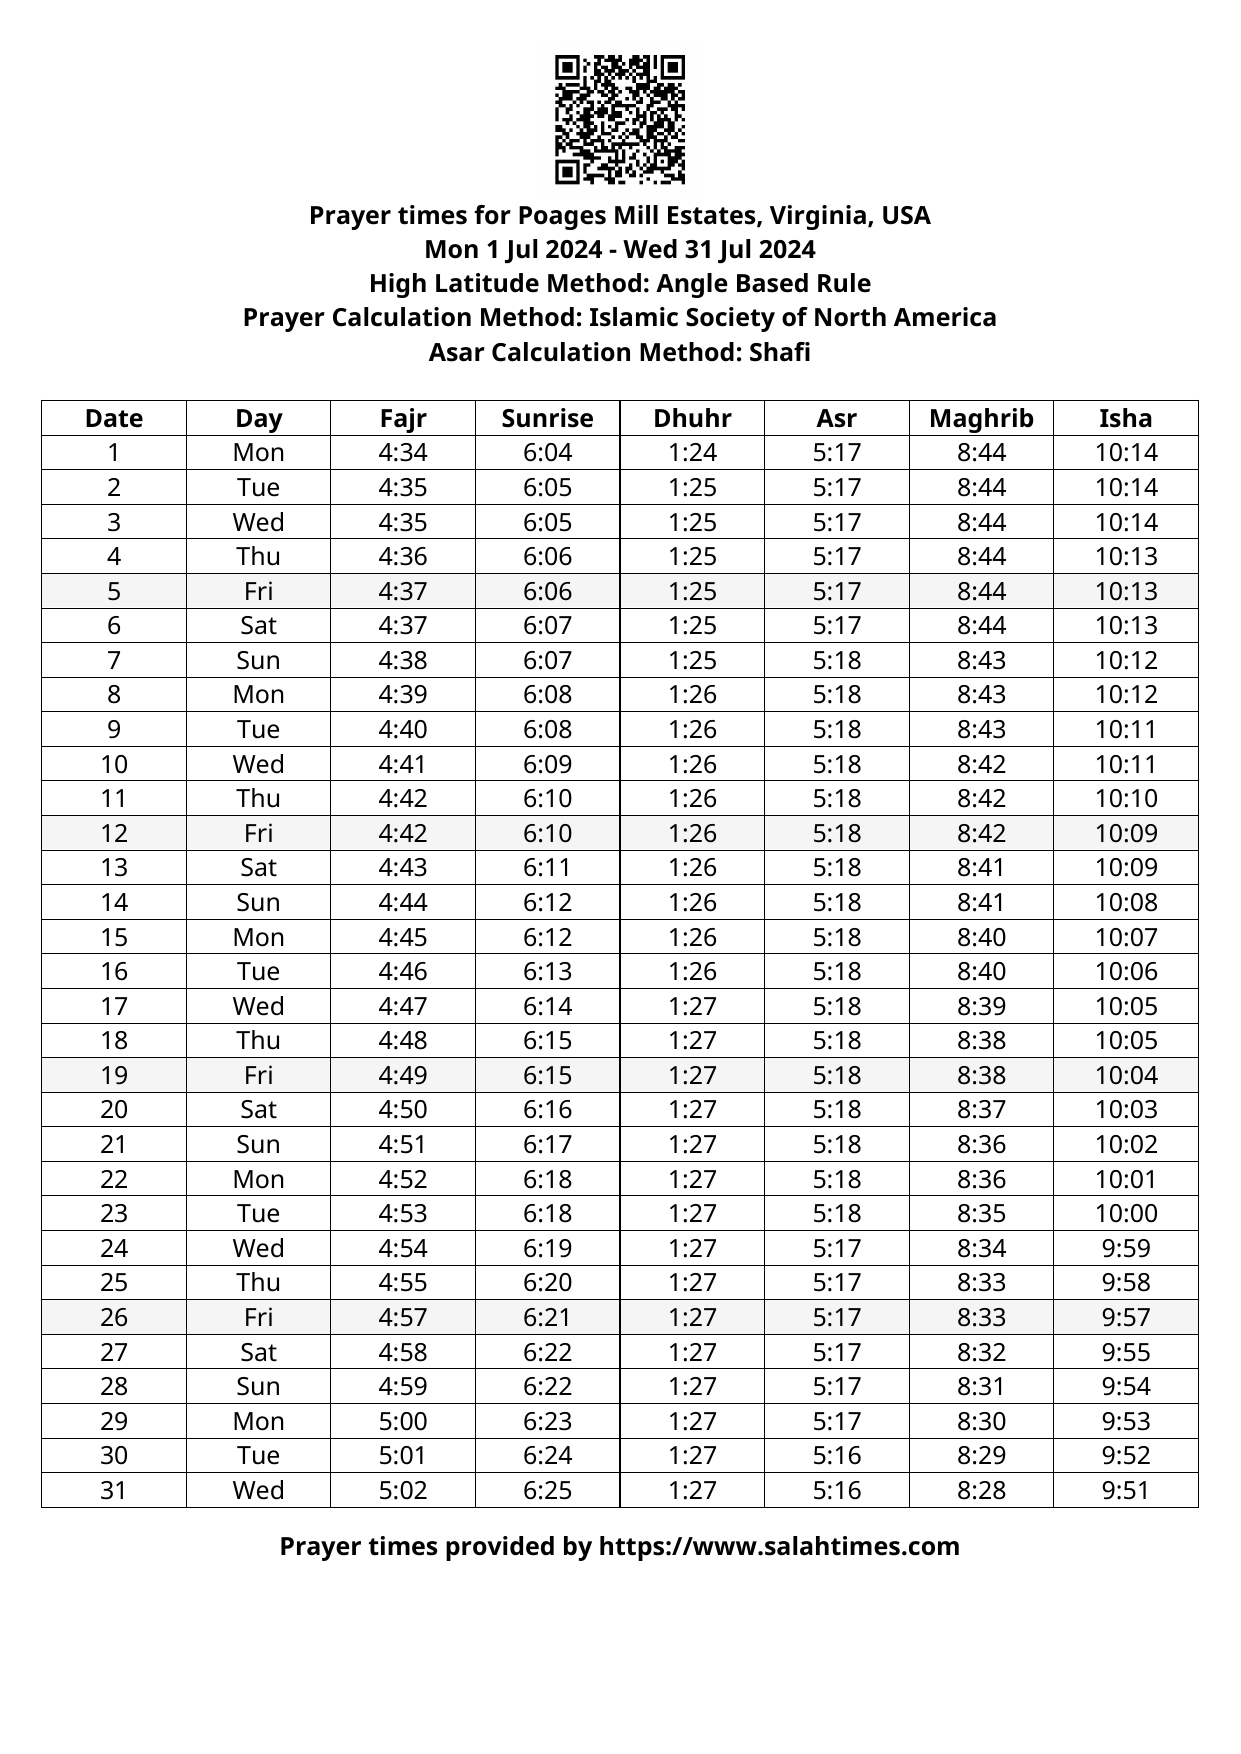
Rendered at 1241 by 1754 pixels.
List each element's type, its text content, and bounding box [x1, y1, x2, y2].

table_cell 5:17 [765, 539, 909, 573]
table_cell 10:05 [1054, 989, 1198, 1022]
table_cell 1 [42, 436, 186, 469]
table_cell 6:14 [476, 989, 619, 1022]
table_cell Sat [187, 1093, 330, 1126]
table_cell 8:36 [910, 1162, 1053, 1195]
table_cell 5:17 [765, 574, 909, 607]
table_cell 1:27 [621, 1335, 764, 1368]
table_cell 8:43 [910, 678, 1053, 711]
table_cell 5:18 [765, 920, 909, 953]
table_cell 5:18 [765, 678, 909, 711]
table_header Day [187, 401, 330, 434]
table_cell 8:44 [910, 505, 1053, 538]
table_cell 6:19 [476, 1231, 619, 1264]
table_cell 8:30 [910, 1404, 1053, 1437]
table_cell 19 [42, 1058, 186, 1092]
table_cell 1:25 [621, 574, 764, 607]
table_cell 6:18 [476, 1196, 619, 1230]
table_cell 1:27 [621, 1439, 764, 1472]
table_header Sunrise [476, 401, 619, 434]
table_cell Sat [187, 609, 330, 642]
table_cell 9:57 [1054, 1300, 1198, 1334]
table_header Isha [1054, 401, 1198, 434]
table_cell 30 [42, 1439, 186, 1472]
table_cell 6:11 [476, 851, 619, 884]
table_cell 10:13 [1054, 609, 1198, 642]
table_cell 25 [42, 1266, 186, 1299]
table_cell 10:08 [1054, 885, 1198, 919]
table_cell 8:39 [910, 989, 1053, 1022]
table_cell 10:06 [1054, 954, 1198, 988]
table_cell 8:32 [910, 1335, 1053, 1368]
table_cell 1:27 [621, 989, 764, 1022]
table_cell Sun [187, 1127, 330, 1161]
table_cell Wed [187, 505, 330, 538]
table_cell 1:26 [621, 678, 764, 711]
table_cell 4:39 [331, 678, 475, 711]
table_cell 29 [42, 1404, 186, 1437]
table_cell 10:11 [1054, 712, 1198, 746]
table_cell 5:18 [765, 643, 909, 677]
table_cell 6:17 [476, 1127, 619, 1161]
table_cell 5:17 [765, 436, 909, 469]
table_cell 8:42 [910, 816, 1053, 849]
table_cell 6:22 [476, 1335, 619, 1368]
table_cell 11 [42, 781, 186, 815]
table_cell 17 [42, 989, 186, 1022]
table_cell 10:12 [1054, 678, 1198, 711]
table_cell 10:09 [1054, 851, 1198, 884]
table_cell 4:37 [331, 574, 475, 607]
table_cell Mon [187, 1162, 330, 1195]
table_cell 6:21 [476, 1300, 619, 1334]
table_header Asr [765, 401, 909, 434]
table_cell 9:51 [1054, 1473, 1198, 1507]
table_cell Sat [187, 851, 330, 884]
picture [542, 41, 699, 198]
table_cell 4:44 [331, 885, 475, 919]
table_cell 2 [42, 470, 186, 504]
table_cell 1:25 [621, 470, 764, 504]
table_cell 1:26 [621, 851, 764, 884]
table_cell 10:13 [1054, 574, 1198, 607]
table_cell 8:40 [910, 920, 1053, 953]
table_cell 6:07 [476, 609, 619, 642]
table_cell 1:26 [621, 885, 764, 919]
table_cell 5:18 [765, 816, 909, 849]
table_cell 23 [42, 1196, 186, 1230]
table_cell Sat [187, 1335, 330, 1368]
text Prayer times provided by https://www.salahtimes.com [42, 1528, 1198, 1563]
table_cell 6:06 [476, 574, 619, 607]
table_cell 4:46 [331, 954, 475, 988]
table_cell 6 [42, 609, 186, 642]
table_cell 5 [42, 574, 186, 607]
table_cell 8:44 [910, 609, 1053, 642]
table_cell 14 [42, 885, 186, 919]
table_cell 10:12 [1054, 643, 1198, 677]
table_cell 6:24 [476, 1439, 619, 1472]
table_cell 1:25 [621, 505, 764, 538]
table_cell 20 [42, 1093, 186, 1126]
table_cell 5:17 [765, 1266, 909, 1299]
table_cell Fri [187, 1058, 330, 1092]
table_cell 8:44 [910, 574, 1053, 607]
table_cell 6:22 [476, 1369, 619, 1403]
table_cell 10:07 [1054, 920, 1198, 953]
table_cell 8:33 [910, 1266, 1053, 1299]
table_cell 5:17 [765, 1231, 909, 1264]
table_cell 8:42 [910, 781, 1053, 815]
table_cell 4:50 [331, 1093, 475, 1126]
table_cell 5:17 [765, 1335, 909, 1368]
table_cell 15 [42, 920, 186, 953]
table_cell Wed [187, 747, 330, 780]
table_cell 8:34 [910, 1231, 1053, 1264]
table_cell 6:12 [476, 885, 619, 919]
table_cell 8:38 [910, 1058, 1053, 1092]
table_cell 5:16 [765, 1439, 909, 1472]
table_cell Mon [187, 436, 330, 469]
table_cell 8:33 [910, 1300, 1053, 1334]
table_cell 8:43 [910, 712, 1053, 746]
table_cell 9:54 [1054, 1369, 1198, 1403]
table_cell Tue [187, 470, 330, 504]
table_cell 9:52 [1054, 1439, 1198, 1472]
table_cell 1:27 [621, 1369, 764, 1403]
table_cell Sun [187, 885, 330, 919]
table_cell 6:16 [476, 1093, 619, 1126]
table_cell 18 [42, 1024, 186, 1057]
table_cell 8:44 [910, 436, 1053, 469]
table_cell 5:18 [765, 885, 909, 919]
table_cell 8:41 [910, 851, 1053, 884]
table_cell 1:25 [621, 609, 764, 642]
table_cell Fri [187, 816, 330, 849]
table_cell 3 [42, 505, 186, 538]
table_cell 8:38 [910, 1024, 1053, 1057]
table_header Date [42, 401, 186, 434]
table_cell 4:48 [331, 1024, 475, 1057]
table_header Maghrib [910, 401, 1053, 434]
table_cell 9:55 [1054, 1335, 1198, 1368]
table_cell 13 [42, 851, 186, 884]
table_cell 6:05 [476, 505, 619, 538]
table_cell 10:14 [1054, 436, 1198, 469]
table_cell 1:26 [621, 920, 764, 953]
table_cell 4:53 [331, 1196, 475, 1230]
table_cell 5:00 [331, 1404, 475, 1437]
table_cell 6:05 [476, 470, 619, 504]
table_cell 6:18 [476, 1162, 619, 1195]
table_cell 5:18 [765, 1093, 909, 1126]
table_cell Tue [187, 1196, 330, 1230]
table_cell 5:16 [765, 1473, 909, 1507]
table_cell 10:03 [1054, 1093, 1198, 1126]
table_cell 6:08 [476, 712, 619, 746]
table_cell 10:00 [1054, 1196, 1198, 1230]
table_cell 5:18 [765, 1162, 909, 1195]
table_cell 4:42 [331, 781, 475, 815]
table_cell 4:54 [331, 1231, 475, 1264]
table_cell 10 [42, 747, 186, 780]
table_cell 4:47 [331, 989, 475, 1022]
table_cell 6:25 [476, 1473, 619, 1507]
table_cell 10:09 [1054, 816, 1198, 849]
text High Latitude Method: Angle Based Rule [42, 266, 1198, 300]
table_cell 1:27 [621, 1300, 764, 1334]
table_cell 5:18 [765, 747, 909, 780]
table_cell 6:13 [476, 954, 619, 988]
table_cell 8:40 [910, 954, 1053, 988]
table_cell 16 [42, 954, 186, 988]
table_cell 21 [42, 1127, 186, 1161]
table_cell 5:18 [765, 989, 909, 1022]
table_cell 5:18 [765, 1196, 909, 1230]
table_cell 4:59 [331, 1369, 475, 1403]
table_cell Tue [187, 1439, 330, 1472]
table_cell 4:40 [331, 712, 475, 746]
table_cell 6:06 [476, 539, 619, 573]
table_cell 4:35 [331, 470, 475, 504]
table_cell 1:25 [621, 539, 764, 573]
table_cell 6:07 [476, 643, 619, 677]
table_cell 5:17 [765, 505, 909, 538]
table_cell 5:18 [765, 1127, 909, 1161]
table_cell 6:09 [476, 747, 619, 780]
table_cell 28 [42, 1369, 186, 1403]
table_cell Wed [187, 1473, 330, 1507]
table_cell 10:02 [1054, 1127, 1198, 1161]
table_cell 1:27 [621, 1162, 764, 1195]
table_cell 4:38 [331, 643, 475, 677]
table_cell 4:34 [331, 436, 475, 469]
table_cell 1:27 [621, 1473, 764, 1507]
table_cell 4:35 [331, 505, 475, 538]
table_cell 4:58 [331, 1335, 475, 1368]
table_cell Tue [187, 954, 330, 988]
table_cell 8 [42, 678, 186, 711]
table_cell 4:55 [331, 1266, 475, 1299]
table_cell 9:53 [1054, 1404, 1198, 1437]
table_cell 8:28 [910, 1473, 1053, 1507]
table_cell 8:42 [910, 747, 1053, 780]
table_cell Mon [187, 1404, 330, 1437]
table_cell 1:24 [621, 436, 764, 469]
table_cell 4:36 [331, 539, 475, 573]
table_cell Tue [187, 712, 330, 746]
table_cell 5:17 [765, 1369, 909, 1403]
table_cell 4:49 [331, 1058, 475, 1092]
table_cell 1:27 [621, 1231, 764, 1264]
table_cell 10:05 [1054, 1024, 1198, 1057]
table_cell Thu [187, 1024, 330, 1057]
text Prayer times for Poages Mill Estates, Virginia, USA [42, 198, 1198, 232]
table_cell 26 [42, 1300, 186, 1334]
table_cell 8:37 [910, 1093, 1053, 1126]
table_cell 1:27 [621, 1093, 764, 1126]
table_cell 5:01 [331, 1439, 475, 1472]
table_cell 5:18 [765, 781, 909, 815]
table_cell Fri [187, 574, 330, 607]
table_cell 12 [42, 816, 186, 849]
table_cell 27 [42, 1335, 186, 1368]
table_cell 8:36 [910, 1127, 1053, 1161]
table_header Dhuhr [621, 401, 764, 434]
table_cell 24 [42, 1231, 186, 1264]
table_cell Sun [187, 1369, 330, 1403]
table_cell 8:35 [910, 1196, 1053, 1230]
table_cell 10:11 [1054, 747, 1198, 780]
table_cell 31 [42, 1473, 186, 1507]
table_cell Wed [187, 1231, 330, 1264]
table_cell 10:01 [1054, 1162, 1198, 1195]
table_cell 1:26 [621, 712, 764, 746]
table_cell Sun [187, 643, 330, 677]
table_cell 1:26 [621, 954, 764, 988]
table_cell 1:26 [621, 747, 764, 780]
table_cell 5:18 [765, 1058, 909, 1092]
table_cell 9:58 [1054, 1266, 1198, 1299]
text Prayer Calculation Method: Islamic Society of North America [42, 300, 1198, 334]
table_cell 1:27 [621, 1404, 764, 1437]
table_cell 22 [42, 1162, 186, 1195]
table_cell 6:20 [476, 1266, 619, 1299]
table_cell 8:41 [910, 885, 1053, 919]
table_cell 4 [42, 539, 186, 573]
table_cell 1:27 [621, 1196, 764, 1230]
table_cell 8:31 [910, 1369, 1053, 1403]
table_cell 10:10 [1054, 781, 1198, 815]
table_cell 8:29 [910, 1439, 1053, 1472]
table_cell Thu [187, 1266, 330, 1299]
table_cell 5:18 [765, 851, 909, 884]
table_cell 10:04 [1054, 1058, 1198, 1092]
table_cell 9:59 [1054, 1231, 1198, 1264]
table_cell 6:12 [476, 920, 619, 953]
table_cell 1:26 [621, 781, 764, 815]
table_cell 1:27 [621, 1127, 764, 1161]
table_cell 10:14 [1054, 470, 1198, 504]
table_cell 5:18 [765, 954, 909, 988]
table_cell Fri [187, 1300, 330, 1334]
table_cell 6:04 [476, 436, 619, 469]
table_cell 1:27 [621, 1024, 764, 1057]
table_cell 4:45 [331, 920, 475, 953]
table_cell 5:17 [765, 1404, 909, 1437]
table_cell 5:17 [765, 609, 909, 642]
table_cell 1:27 [621, 1266, 764, 1299]
table_cell 5:18 [765, 1024, 909, 1057]
table_cell 6:23 [476, 1404, 619, 1437]
table_cell 4:51 [331, 1127, 475, 1161]
table_cell 5:17 [765, 470, 909, 504]
table_cell 6:15 [476, 1058, 619, 1092]
table_cell Mon [187, 678, 330, 711]
text Mon 1 Jul 2024 - Wed 31 Jul 2024 [42, 232, 1198, 266]
table_header Fajr [331, 401, 475, 434]
table_cell Thu [187, 781, 330, 815]
table_cell 4:42 [331, 816, 475, 849]
table_cell Thu [187, 539, 330, 573]
table_cell 5:02 [331, 1473, 475, 1507]
table_cell 4:52 [331, 1162, 475, 1195]
table_cell 8:43 [910, 643, 1053, 677]
table_cell 4:37 [331, 609, 475, 642]
table_cell Wed [187, 989, 330, 1022]
table_cell 8:44 [910, 539, 1053, 573]
table_cell 4:41 [331, 747, 475, 780]
table_cell 1:25 [621, 643, 764, 677]
table_cell 10:14 [1054, 505, 1198, 538]
table_cell 4:57 [331, 1300, 475, 1334]
table_cell 1:26 [621, 816, 764, 849]
table_cell 6:08 [476, 678, 619, 711]
table_cell 6:10 [476, 781, 619, 815]
table_cell 8:44 [910, 470, 1053, 504]
table_cell Mon [187, 920, 330, 953]
table_cell 5:18 [765, 712, 909, 746]
table_cell 10:13 [1054, 539, 1198, 573]
table_cell 7 [42, 643, 186, 677]
table_cell 1:27 [621, 1058, 764, 1092]
table_cell 4:43 [331, 851, 475, 884]
text Asar Calculation Method: Shafi [42, 334, 1198, 368]
table_cell 5:17 [765, 1300, 909, 1334]
table_cell 6:15 [476, 1024, 619, 1057]
table_cell 6:10 [476, 816, 619, 849]
table_cell 9 [42, 712, 186, 746]
